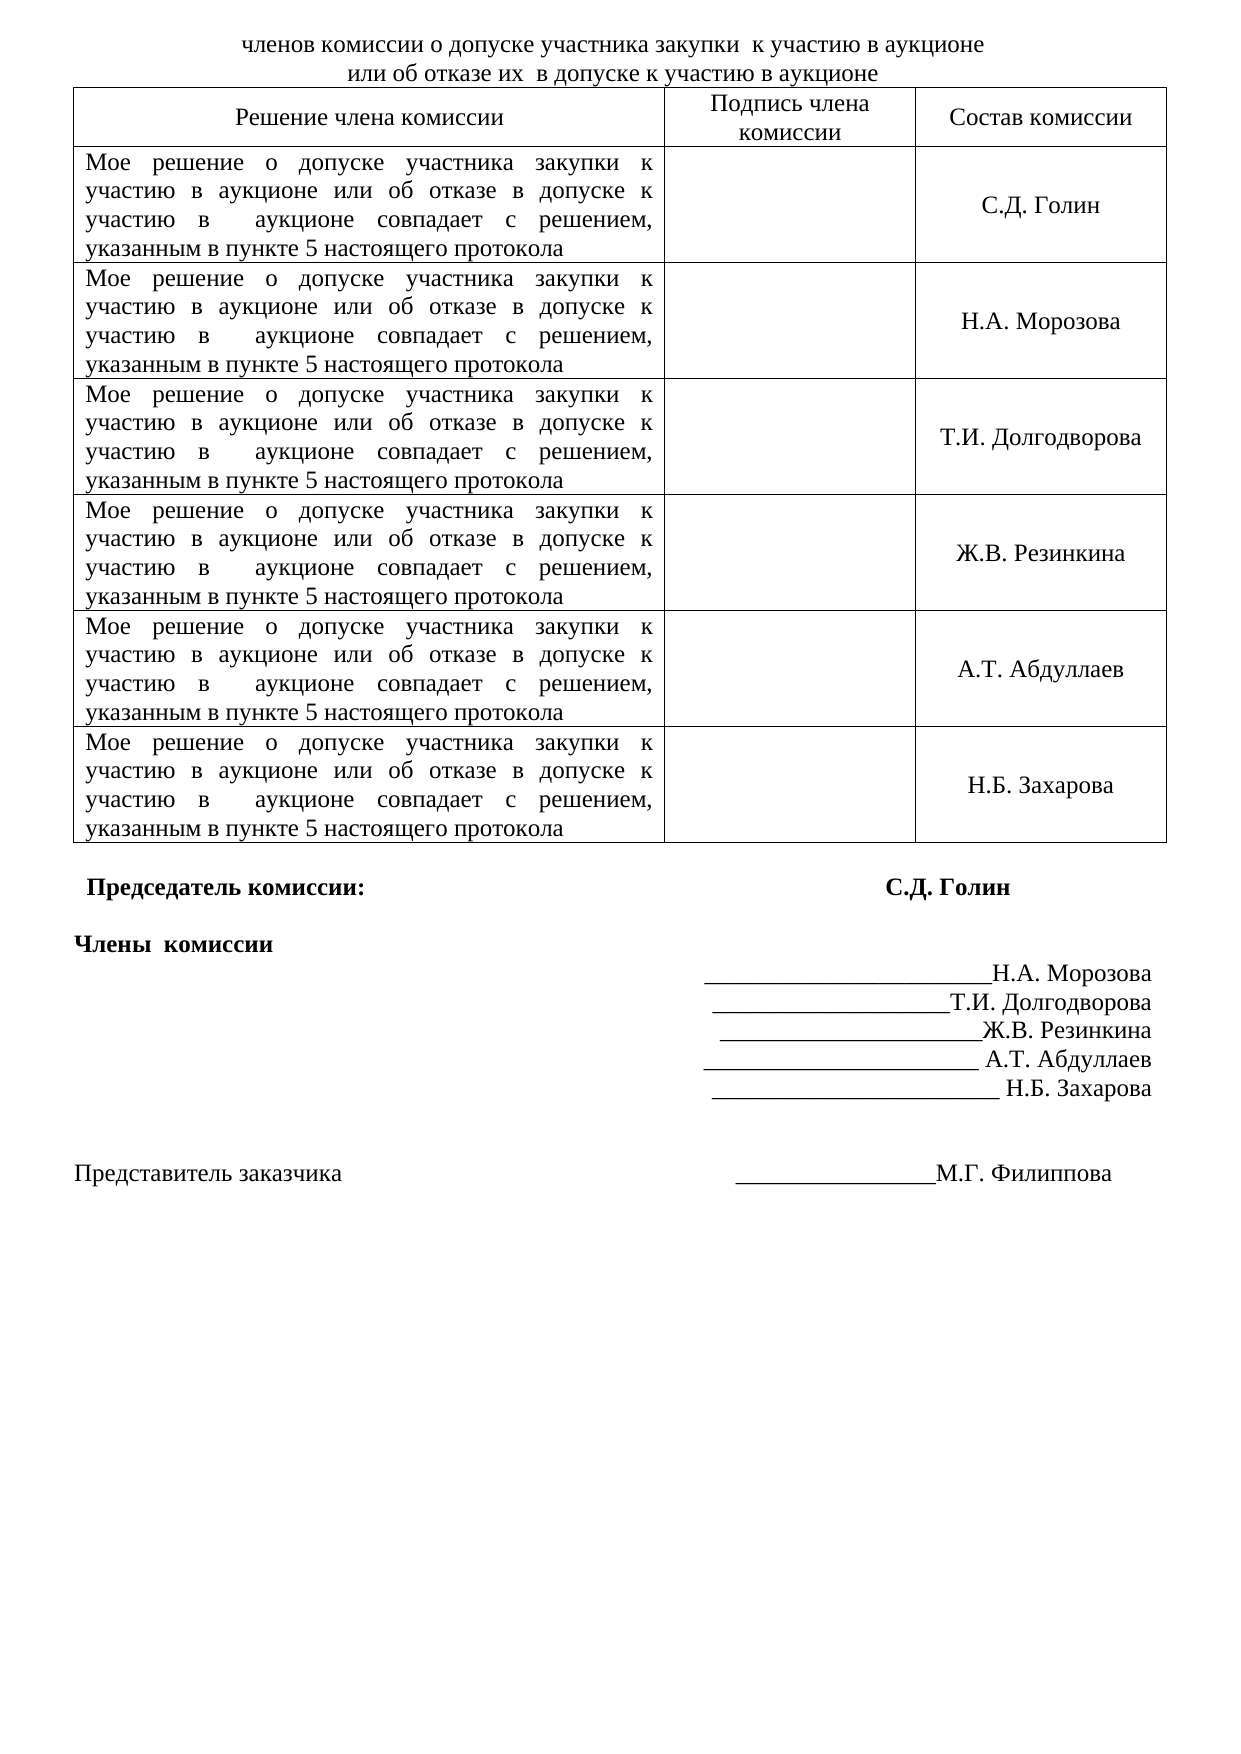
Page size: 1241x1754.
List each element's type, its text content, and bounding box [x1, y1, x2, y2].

text _______________________ Н.Б. Захарова [0, 1073, 1152, 1102]
table_cell А.Т. Абдуллаев [916, 611, 1166, 726]
table_cell Ж.В. Резинкина [916, 495, 1166, 610]
table_cell [665, 147, 915, 262]
table_cell Н.А. Морозова [916, 263, 1166, 378]
text _______________________Н.А. Морозова [0, 958, 1152, 987]
table_header Подпись члена комиссии [665, 88, 915, 146]
table_cell Мое решение о допуске участника закупки к участию в аукционе или об отказе в допуске к участию в аукционе совпадает с решением, указанным в пункте 5 настоящего протокола [74, 727, 664, 842]
table_cell Мое решение о допуске участника закупки к участию в аукционе или об отказе в допуске к участию в аукционе совпадает с решением, указанным в пункте 5 настоящего протокола [74, 379, 664, 494]
table_cell С.Д. Голин [916, 147, 1166, 262]
table_header Состав комиссии [916, 88, 1166, 146]
table_cell Мое решение о допуске участника закупки к участию в аукционе или об отказе в допуске к участию в аукционе совпадает с решением, указанным в пункте 5 настоящего протокола [74, 147, 664, 262]
table_cell [665, 379, 915, 494]
table_cell [665, 263, 915, 378]
text Председатель комиссии: С.Д. Голин [74, 872, 1152, 900]
table_cell Мое решение о допуске участника закупки к участию в аукционе или об отказе в допуске к участию в аукционе совпадает с решением, указанным в пункте 5 настоящего протокола [74, 495, 664, 610]
table_cell Н.Б. Захарова [916, 727, 1166, 842]
table_cell Мое решение о допуске участника закупки к участию в аукционе или об отказе в допуске к участию в аукционе совпадает с решением, указанным в пункте 5 настоящего протокола [74, 263, 664, 378]
text _____________________Ж.В. Резинкина [0, 1015, 1152, 1044]
text Члены комиссии [74, 929, 1152, 958]
text членов комиссии о допуске участника закупки к участию в аукционе [74, 29, 1152, 58]
table_cell Т.И. Долгодворова [916, 379, 1166, 494]
text ___________________Т.И. Долгодворова [0, 987, 1152, 1015]
table_cell [665, 727, 915, 842]
text Представитель заказчика ________________М.Г. Филиппова [74, 1158, 1152, 1187]
table_cell [665, 611, 915, 726]
table_cell [665, 495, 915, 610]
text или об отказе их в допуске к участию в аукционе [74, 58, 1152, 87]
text ______________________ А.Т. Абдуллаев [0, 1044, 1152, 1073]
table_cell Мое решение о допуске участника закупки к участию в аукционе или об отказе в допуске к участию в аукционе совпадает с решением, указанным в пункте 5 настоящего протокола [74, 611, 664, 726]
table_header Решение члена комиссии [74, 88, 664, 146]
